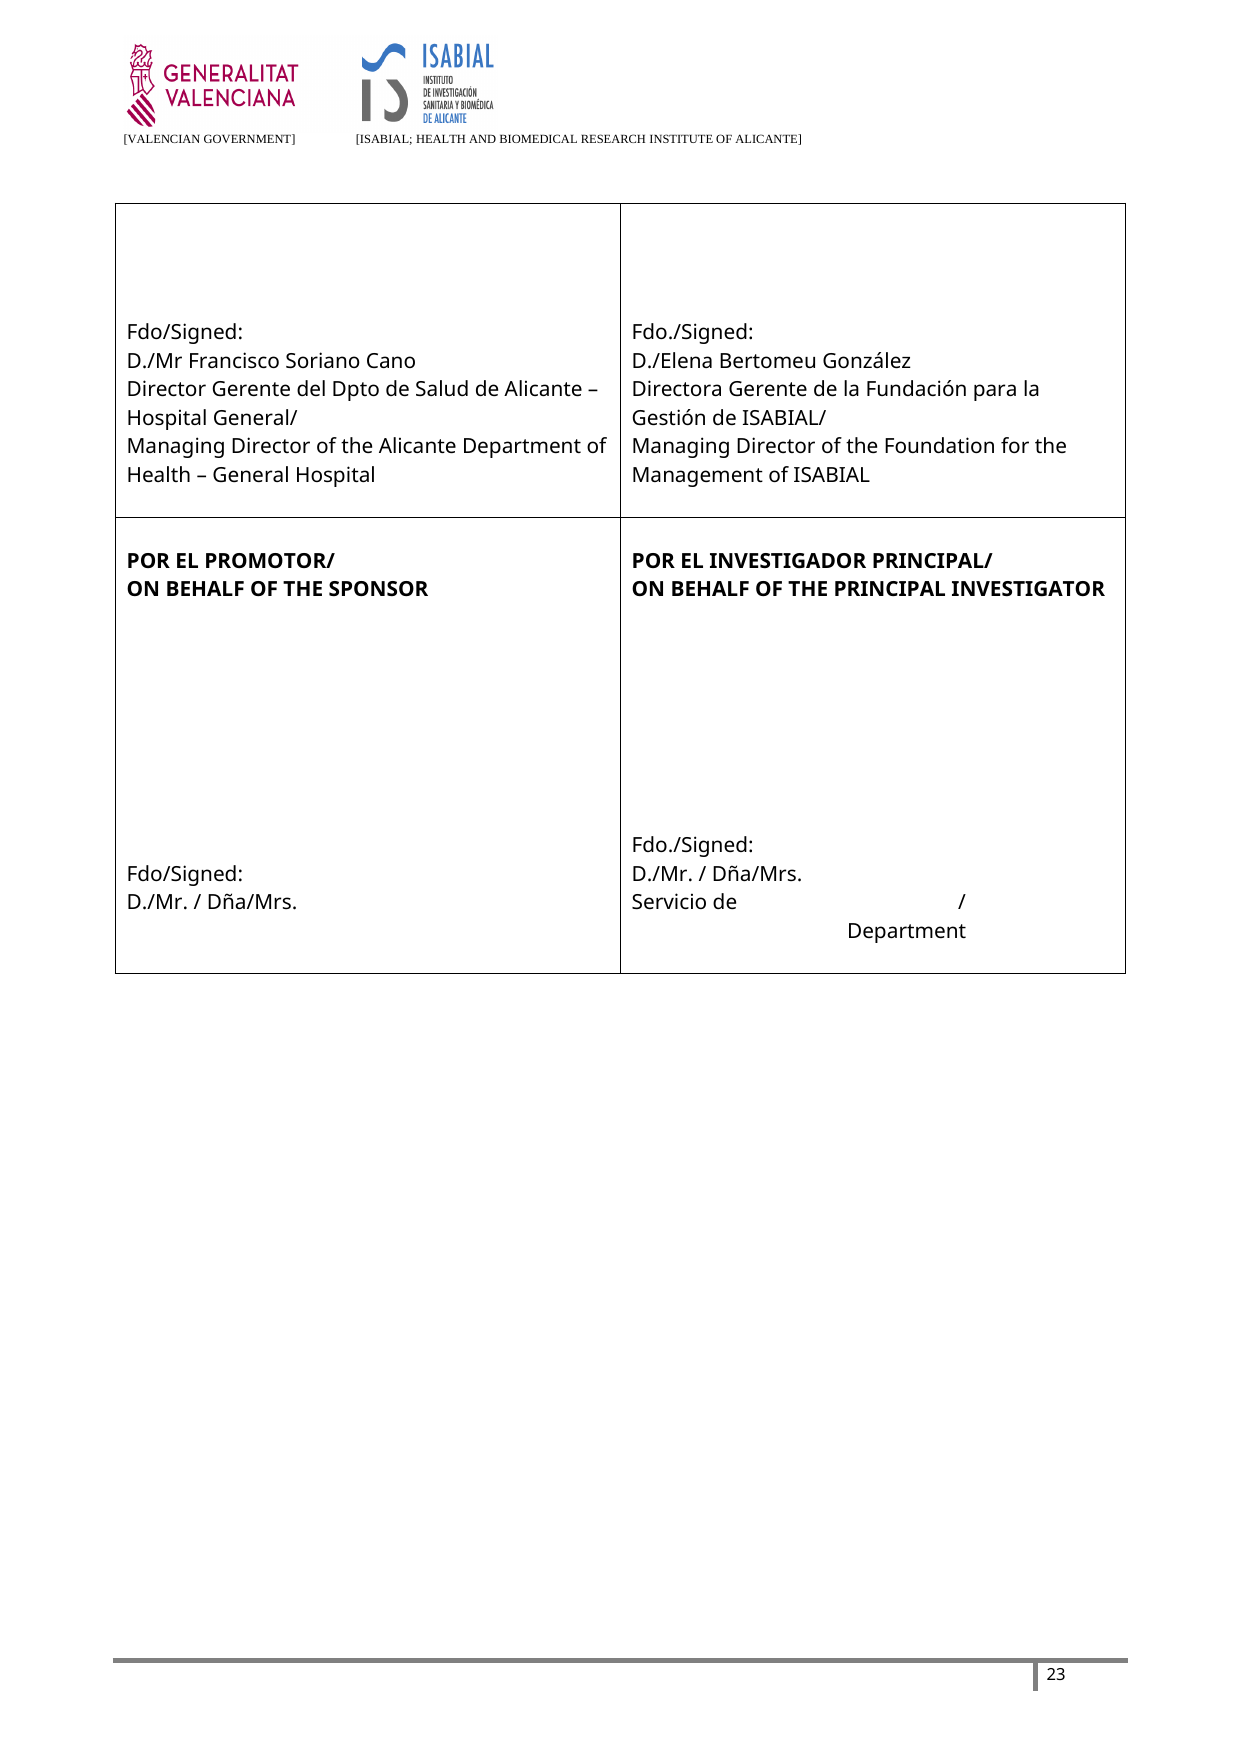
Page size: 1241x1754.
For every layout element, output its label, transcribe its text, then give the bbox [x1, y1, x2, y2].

picture [123, 35, 499, 133]
table_cell POR EL INVESTIGADOR PRINCIPAL/ ON BEHALF OF THE PRINCIPAL INVESTIGATOR Fdo./Signed: D./Mr. / Dña/Mrs. Servicio de / Department [621, 518, 1125, 973]
table_cell POR EL PROMOTOR/ ON BEHALF OF THE SPONSOR Fdo/Signed: D./Mr. / Dña/Mrs. [116, 518, 620, 973]
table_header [116, 204, 620, 517]
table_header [621, 204, 1125, 517]
